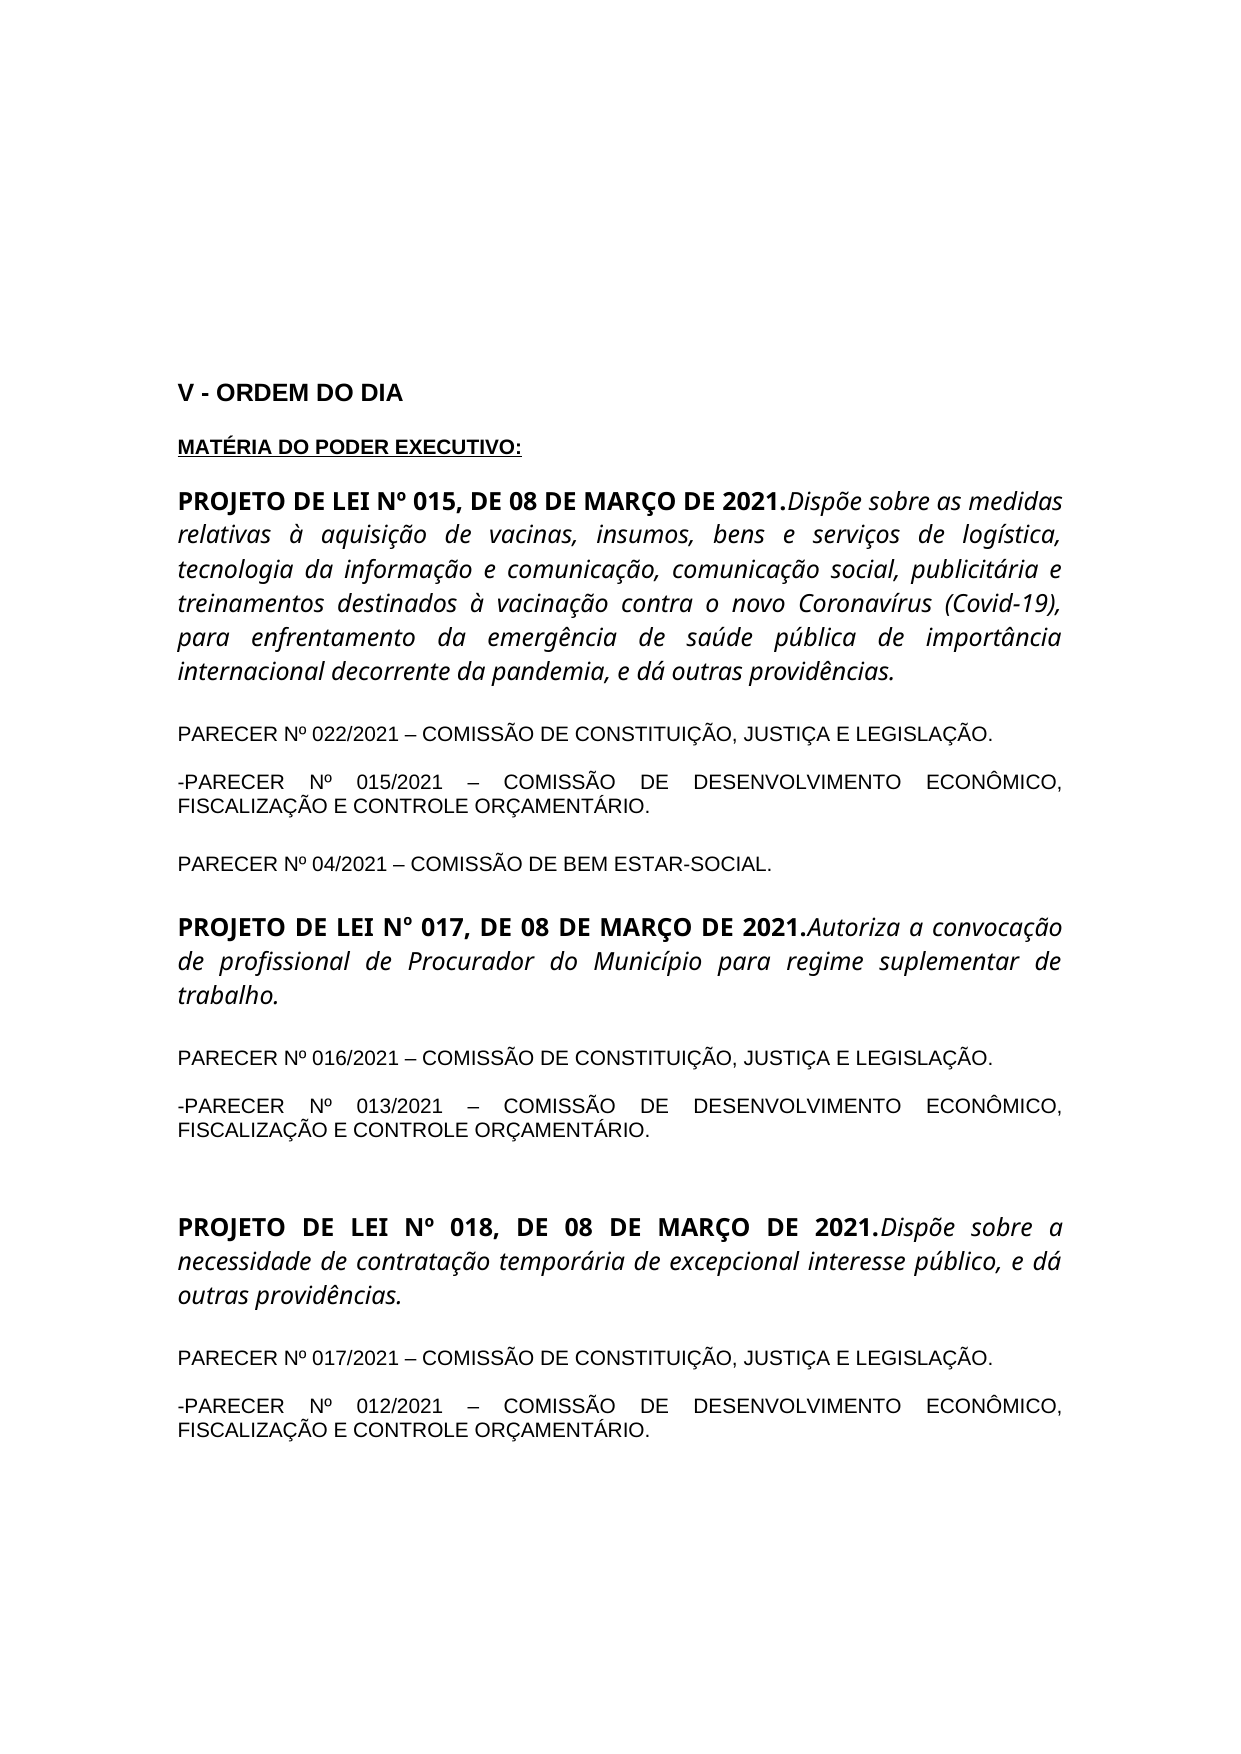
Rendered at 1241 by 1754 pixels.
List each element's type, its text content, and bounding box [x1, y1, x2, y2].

text V - ORDEM DO DIA [177, 378, 1063, 406]
text MATÉRIA DO PODER EXECUTIVO: [177, 435, 1063, 459]
text PROJETO DE LEI Nº 015, DE 08 DE MARÇO DE 2021.Dispõe sobre as medidas relativas à aquisição de vacinas, insumos, bens e serviços de logística, tecnologia da informação e comunicação, comunicação social, publicitária e treinamentos destinados à vacinação contra o novo Coronavírus (Covid-19), para enfrentamento da emergência de saúde pública de importância internacional decorrente da pandemia, e dá outras providências. [177, 483, 1063, 687]
text -PARECER Nº 012/2021 – COMISSÃO DE DESENVOLVIMENTO ECONÔMICO, FISCALIZAÇÃO E CONTROLE ORÇAMENTÁRIO. [177, 1394, 1063, 1442]
text PROJETO DE LEI Nº 018, DE 08 DE MARÇO DE 2021.Dispõe sobre a necessidade de contratação temporária de excepcional interesse público, e dá outras providências. [177, 1210, 1063, 1312]
text PARECER Nº 017/2021 – COMISSÃO DE CONSTITUIÇÃO, JUSTIÇA E LEGISLAÇÃO. [177, 1346, 1063, 1370]
text -PARECER Nº 015/2021 – COMISSÃO DE DESENVOLVIMENTO ECONÔMICO, FISCALIZAÇÃO E CONTROLE ORÇAMENTÁRIO. [177, 769, 1063, 817]
text PROJETO DE LEI No 017, DE 08 DE MARÇO DE 2021.Autoriza a convocação de profissional de Procurador do Município para regime suplementar de trabalho. [177, 909, 1063, 1012]
text PARECER Nº 04/2021 – COMISSÃO DE BEM ESTAR-SOCIAL. [177, 851, 1063, 875]
text PARECER Nº 016/2021 – COMISSÃO DE CONSTITUIÇÃO, JUSTIÇA E LEGISLAÇÃO. [177, 1046, 1063, 1070]
text -PARECER Nº 013/2021 – COMISSÃO DE DESENVOLVIMENTO ECONÔMICO, FISCALIZAÇÃO E CONTROLE ORÇAMENTÁRIO. [177, 1094, 1063, 1142]
text PARECER Nº 022/2021 – COMISSÃO DE CONSTITUIÇÃO, JUSTIÇA E LEGISLAÇÃO. [177, 722, 1063, 746]
